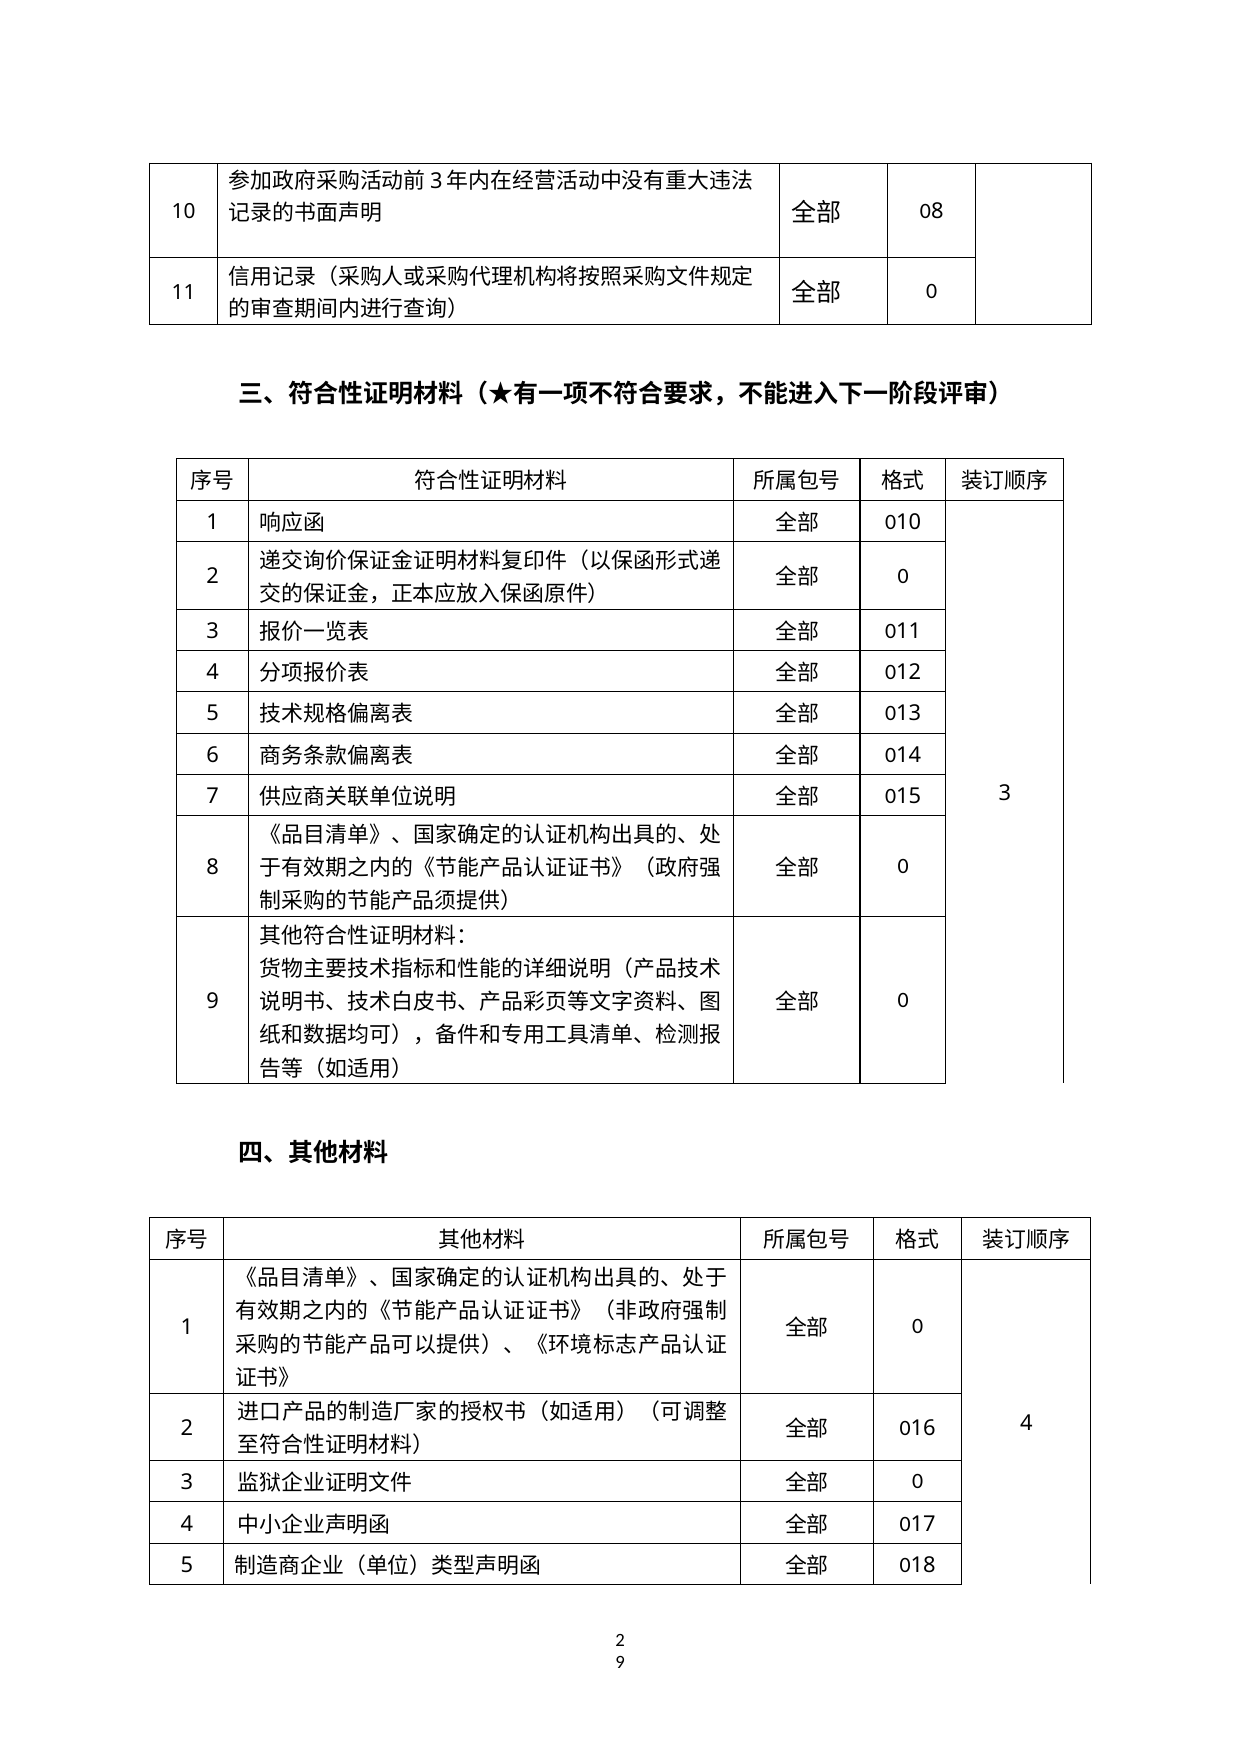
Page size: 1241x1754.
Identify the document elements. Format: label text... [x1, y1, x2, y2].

text 三、符合性证明材料（★有一项不符合要求，不能进入下一阶段评审） [188, 358, 1052, 425]
text 四、其他材料 [188, 1117, 1052, 1184]
